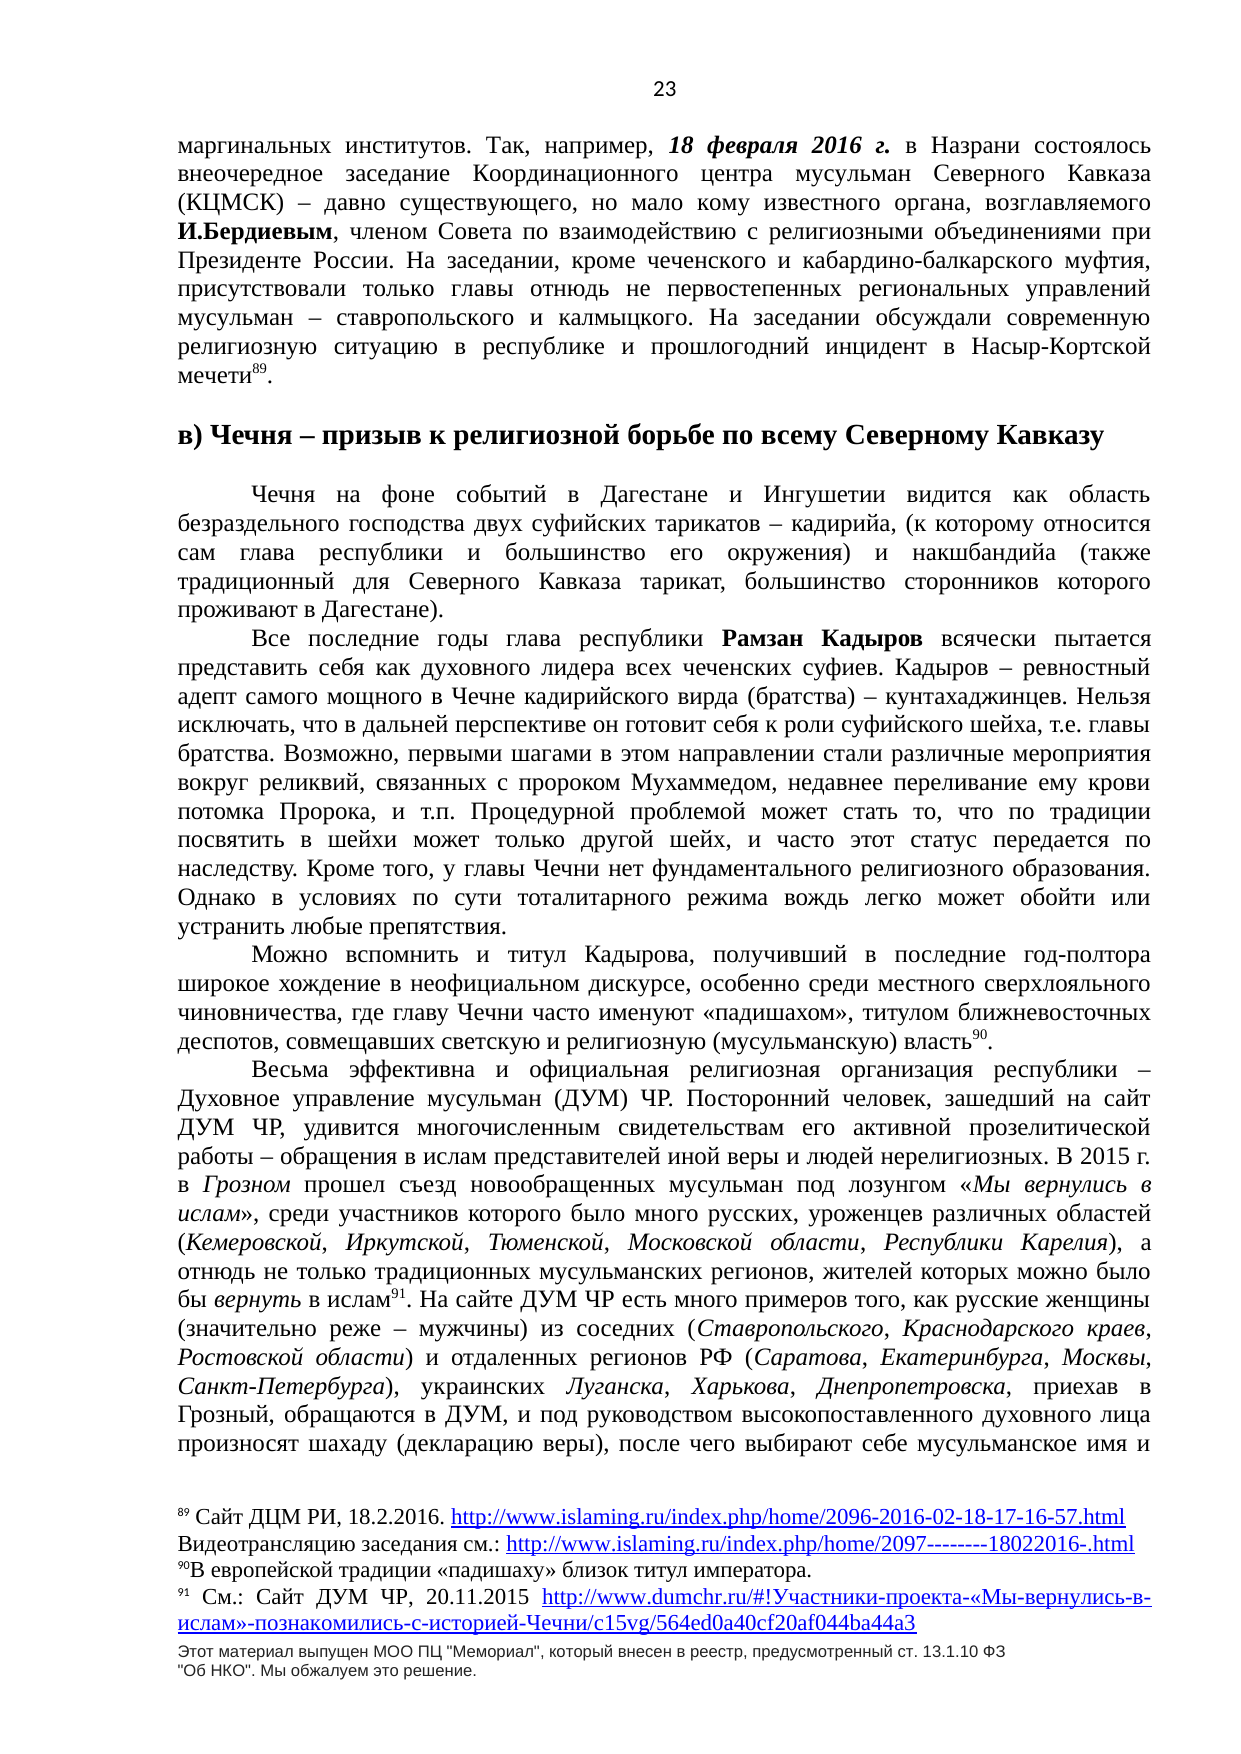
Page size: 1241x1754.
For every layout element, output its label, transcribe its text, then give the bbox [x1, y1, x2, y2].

text Можно вспомнить и титул Кадырова, получивший в последние год-полтора широкое хождение в неофициальном дискурсе, особенно среди местного сверхлояльного чиновничества, где главу Чечни часто именуют «падишахом», титулом ближневосточных деспотов, совмещавших светскую и религиозную (мусульманскую) власть. [177, 939, 1152, 1054]
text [177, 1054, 1152, 1457]
text Все последние годы глава республики Рамзан Кадыров всячески пытается представить себя как духовного лидера всех чеченских суфиев. Кадыров – ревностный адепт самого мощного в Чечне кадирийского вирда (братства) – кунтахаджинцев. Нельзя исключать, что в дальней перспективе он готовит себя к роли суфийского шейха, т.е. главы братства. Возможно, первыми шагами в этом направлении стали различные мероприятия вокруг реликвий, связанных с пророком Мухаммедом, недавнее переливание ему крови потомка Пророка, и т.п. Процедурной проблемой может стать то, что по традиции посвятить в шейхи может только другой шейх, и часто этот статус передается по наследству. Кроме того, у главы Чечни нет фундаментального религиозного образования. Однако в условиях по сути тоталитарного режима вождь легко может обойти или устранить любые препятствия. [177, 623, 1152, 939]
text Чечня на фоне событий в Дагестане и Ингушетии видится как область безраздельного господства двух суфийских тарикатов – кадирийа, (к которому относится сам глава республики и большинство его окружения) и накшбандийа (также традиционный для Северного Кавказа тарикат, большинство сторонников которого проживают в Дагестане). [177, 479, 1152, 623]
subtitle в) Чечня – призыв к религиозной борьбе по всему Северному Кавказу [177, 417, 1152, 451]
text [177, 130, 1152, 388]
